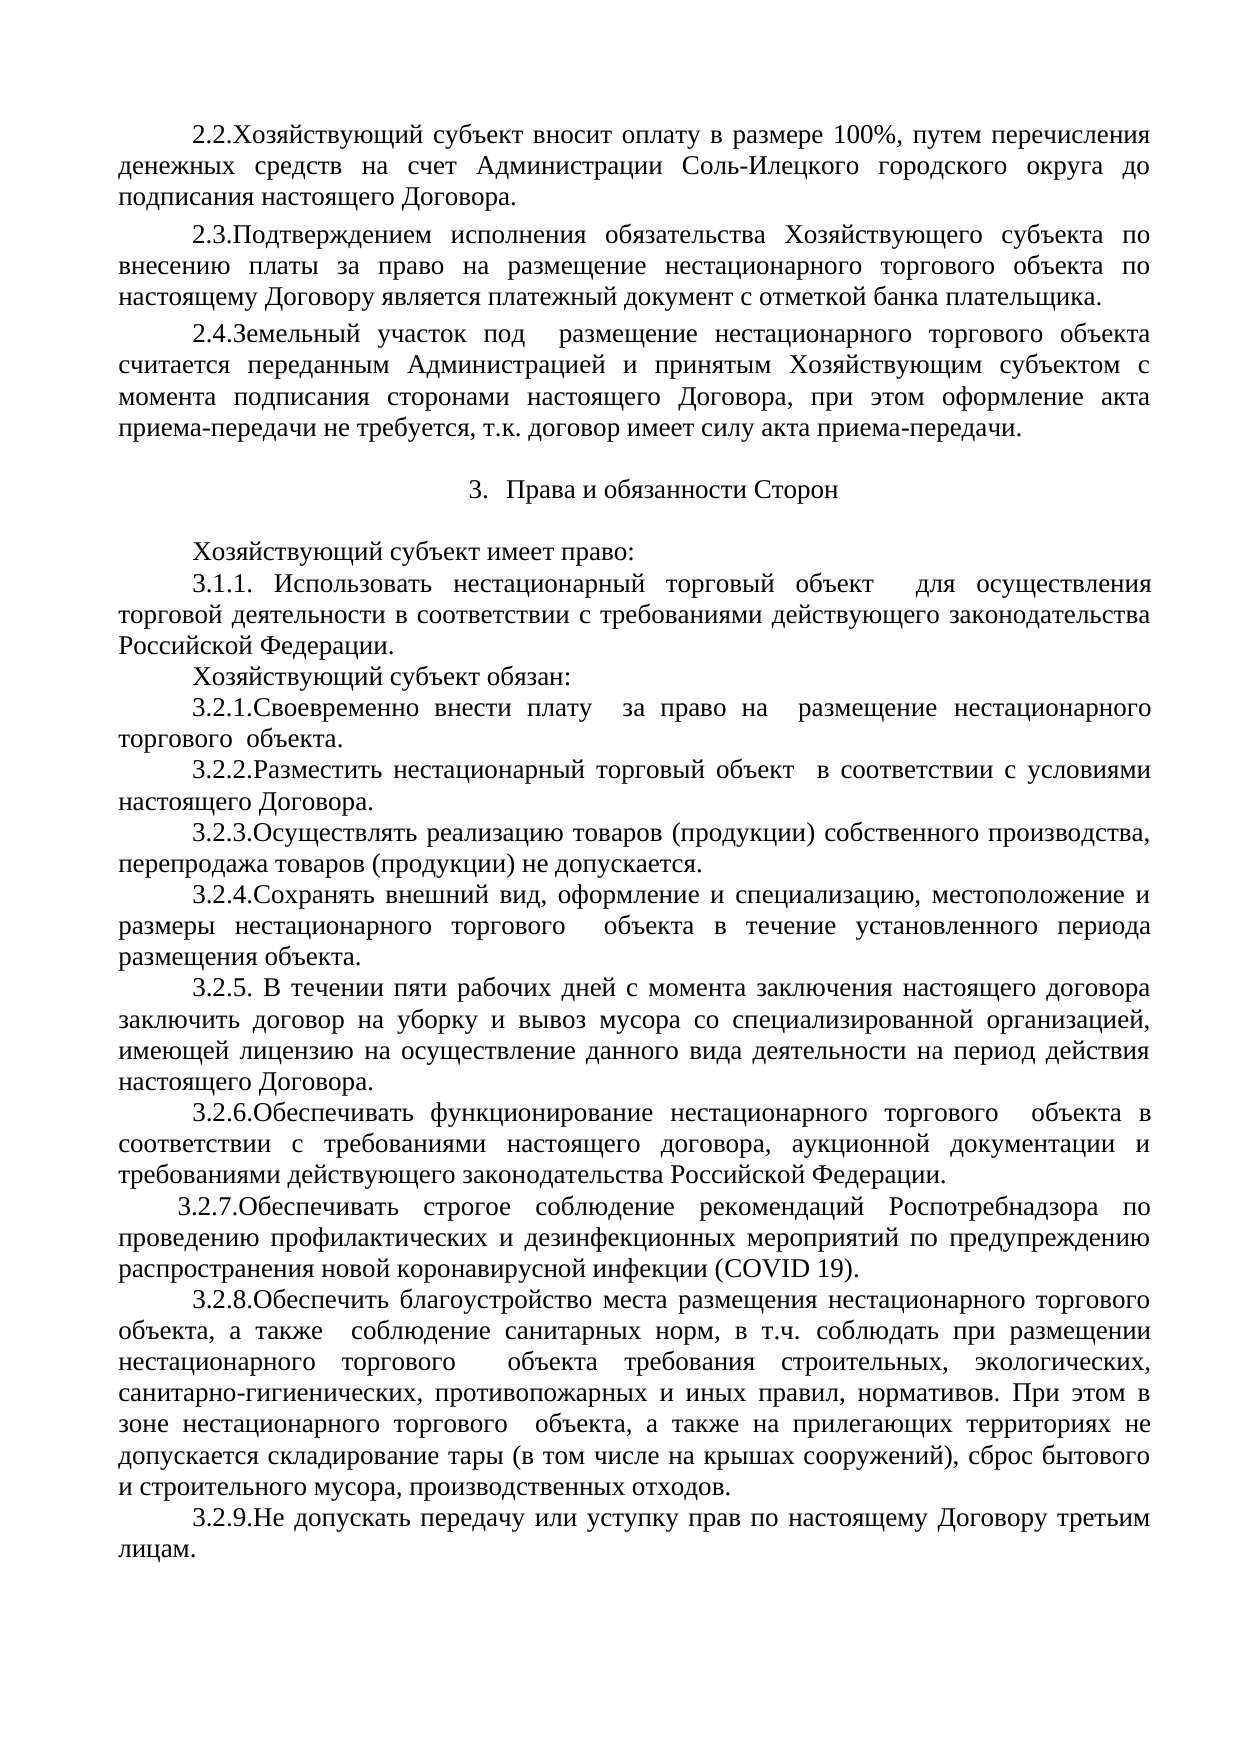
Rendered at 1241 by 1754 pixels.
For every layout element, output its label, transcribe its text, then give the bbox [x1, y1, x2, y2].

text Хозяйствующий субъект имеет право: [192, 536, 1152, 567]
text 3.2.7.Обеспечивать строгое соблюдение рекомендаций Роспотребнадзора по проведению профилактических и дезинфекционных мероприятий по предупреждению распространения новой коронавирусной инфекции (COVID 19). [118, 1189, 1152, 1283]
text 3.2.5. В течении пяти рабочих дней с момента заключения настоящего договора заключить договор на уборку и вывоз мусора со специализированной организацией, имеющей лицензию на осуществление данного вида деятельности на период действия настоящего Договора. [118, 972, 1152, 1096]
text 3.2.6.Обеспечивать функционирование нестационарного торгового объекта в соответствии с требованиями настоящего договора, аукционной документации и требованиями действующего законодательства Российской Федерации. [118, 1096, 1152, 1189]
text 3.2.4.Сохранять внешний вид, оформление и специализацию, местоположение и размеры нестационарного торгового объекта в течение установленного периода размещения объекта. [118, 878, 1152, 972]
text 3.2.3.Осуществлять реализацию товаров (продукции) собственного производства, перепродажа товаров (продукции) не допускается. [118, 816, 1152, 878]
text 3.2.9.Не допускать передачу или уступку прав по настоящему Договору третьим лицам. [118, 1501, 1152, 1563]
text 3.2.1.Своевременно внести плату за право на размещение нестационарного торгового объекта. [118, 691, 1152, 753]
list Права и обязанности Сторон [156, 473, 1152, 504]
text 2.3.Подтверждением исполнения обязательства Хозяйствующего субъекта по внесению платы за право на размещение нестационарного торгового объекта по настоящему Договору является платежный документ с отметкой банка плательщика. [118, 218, 1152, 311]
text Хозяйствующий субъект обязан: [192, 660, 1152, 691]
text 2.2.Хозяйствующий субъект вносит оплату в размере 100%, путем перечисления денежных средств на счет Администрации Соль-Илецкого городского округа до подписания настоящего Договора. [118, 118, 1152, 212]
text 3.2.2.Разместить нестационарный торговый объект в соответствии с условиями настоящего Договора. [118, 753, 1152, 816]
text 2.4.Земельный участок под размещение нестационарного торгового объекта считается переданным Администрацией и принятым Хозяйствующим субъектом с момента подписания сторонами настоящего Договора, при этом оформление акта приема-передачи не требуется, т.к. договор имеет силу акта приема-передачи. [118, 317, 1152, 442]
text 3.1.1. Использовать нестационарный торговый объект для осуществления торговой деятельности в соответствии с требованиями действующего законодательства Российской Федерации. [118, 567, 1152, 660]
text 3.2.8.Обеспечить благоустройство места размещения нестационарного торгового объекта, а также соблюдение санитарных норм, в т.ч. соблюдать при размещении нестационарного торгового объекта требования строительных, экологических, санитарно-гигиенических, противопожарных и иных правил, нормативов. При этом в зоне нестационарного торгового объекта, а также на прилегающих территориях не допускается складирование тары (в том числе на крышах сооружений), сброс бытового и строительного мусора, производственных отходов. [118, 1283, 1152, 1501]
